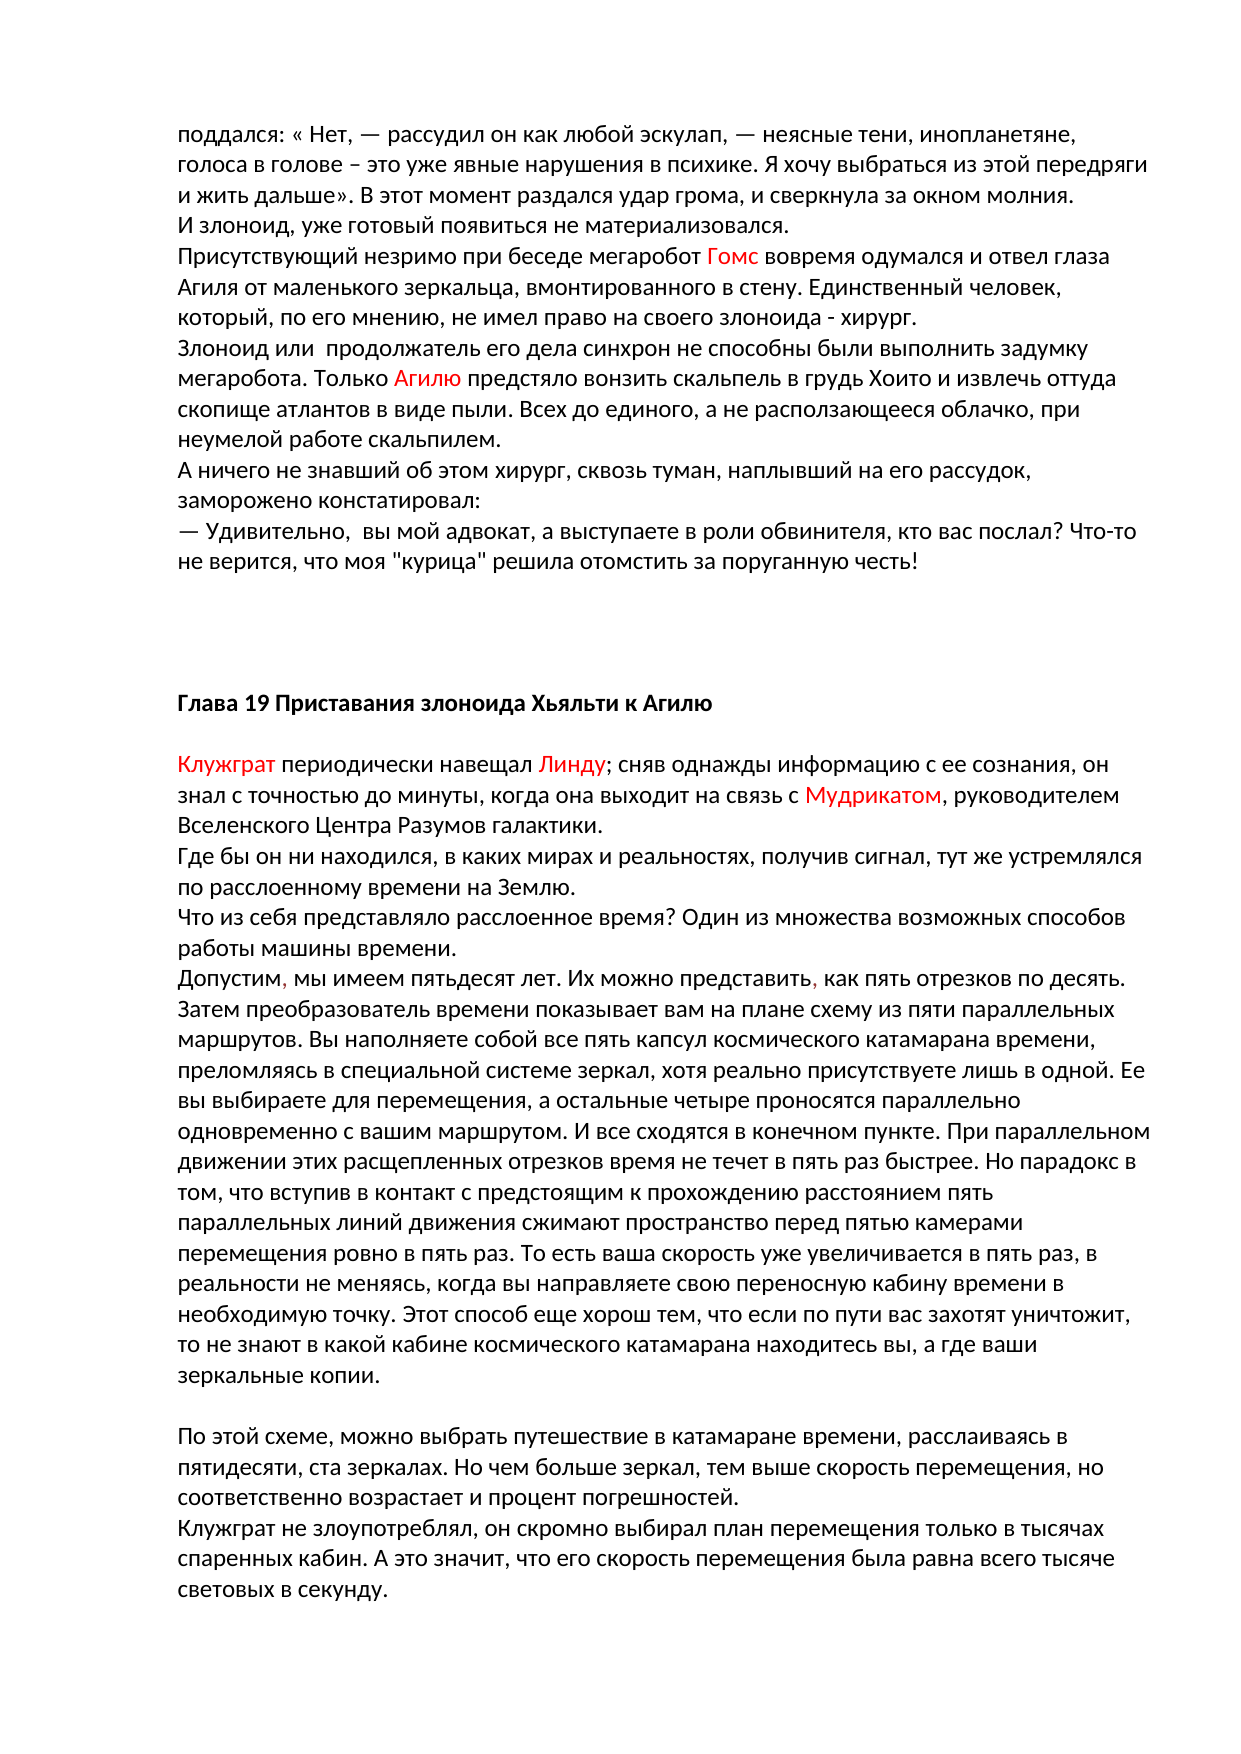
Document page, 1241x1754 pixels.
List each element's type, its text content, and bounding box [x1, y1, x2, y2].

text По этой схеме, можно выбрать путешествие в катамаране времени, расслаиваясь в пятидесяти, ста зеркалах. Но чем больше зеркал, тем выше скорость перемещения, но соответственно возрастает и процент погрешностей. [177, 1420, 1152, 1512]
text Где бы он ни находился, в каких мирах и реальностях, получив сигнал, тут же устремлялся по расслоенному времени на Землю. [177, 840, 1152, 901]
text Глава 19 Приставания злоноида Хьяльти к Агилю [177, 688, 1152, 718]
text Присутствующий незримо при беседе мегаробот Гомс вовремя одумался и отвел глаза Агиля от маленького зеркальца, вмонтированного в стену. Единственный человек, который, по его мнению, не имел право на своего злоноида - хирург. [177, 240, 1152, 332]
text — Удивительно, вы мой адвокат, а выступаете в роли обвинителя, кто вас послал? Что-то не верится, что моя "курица" решила отомстить за поруганную честь! [177, 515, 1152, 576]
text Клужграт не злоупотреблял, он скромно выбирал план перемещения только в тысячах спаренных кабин. А это значит, что его скорость перемещения была равна всего тысяче световых в секунду. [177, 1512, 1152, 1603]
text А ничего не знавший об этом хирург, сквозь туман, наплывший на его рассудок, заморожено констатировал: [177, 454, 1152, 515]
text Злоноид или продолжатель его дела синхрон не способны были выполнить задумку мегаробота. Только Агилю предстяло вонзить скальпель в грудь Хоито и извлечь оттуда скопище атлантов в виде пыли. Всех до единого, а не расползающееся облачко, при неумелой работе скальпилем. [177, 332, 1152, 454]
text Что из себя представляло расслоенное время? Один из множества возможных способов работы машины времени. [177, 901, 1152, 962]
text Допустим, мы имеем пятьдесят лет. Их можно представить, как пять отрезков по десять. Затем преобразователь времени показывает вам на плане схему из пяти параллельных маршрутов. Вы наполняете собой все пять капсул космического катамарана времени, преломляясь в специальной системе зеркал, хотя реально присутствуете лишь в одной. Ее вы выбираете для перемещения, а остальные четыре проносятся параллельно одновременно с вашим маршрутом. И все сходятся в конечном пункте. При параллельном движении этих расщепленных отрезков время не течет в пять раз быстрее. Но парадокс в том, что вступив в контакт с предстоящим к прохождению расстоянием пять параллельных линий движения сжимают пространство перед пятью камерами перемещения ровно в пять раз. То есть ваша скорость уже увеличивается в пять раз, в реальности не меняясь, когда вы направляете свою переносную кабину времени в необходимую точку. Этот способ еще хорош тем, что если по пути вас захотят уничтожит, то не знают в какой кабине космического катамарана находитесь вы, а где ваши зеркальные копии. [177, 962, 1152, 1389]
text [177, 118, 1152, 210]
text Клужграт периодически навещал Линду; сняв однажды информацию с ее сознания, он знал с точностью до минуты, когда она выходит на связь с Мудрикатом, руководителем Вселенского Центра Разумов галактики. [177, 749, 1152, 840]
text И злоноид, уже готовый появиться не материализовался. [177, 210, 1152, 240]
